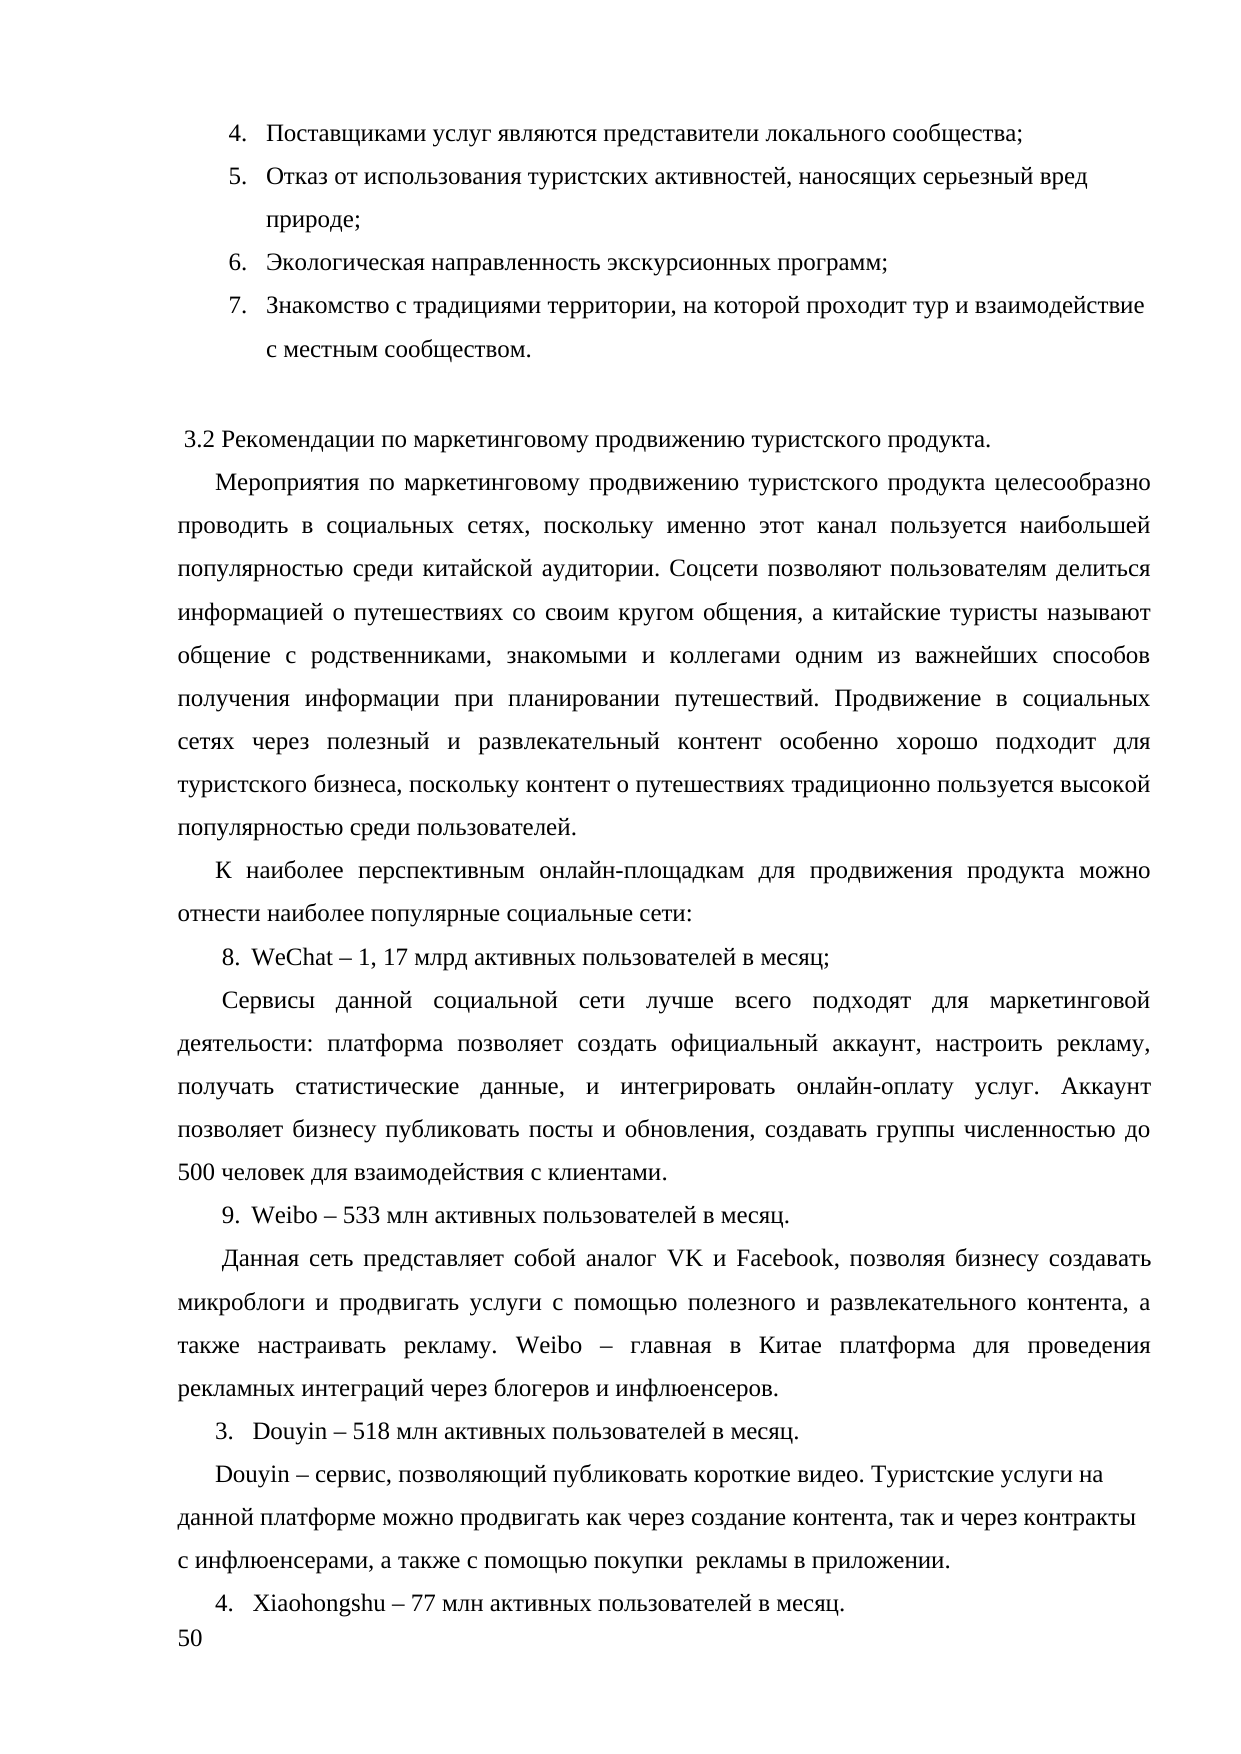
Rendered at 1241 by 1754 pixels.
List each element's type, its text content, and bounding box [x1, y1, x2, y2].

list Xiaohongshu – 77 млн активных пользователей в месяц. [215, 1588, 1152, 1617]
text Сервисы данной социальной сети лучше всего подходят для маркетинговой деятельости: платформа позволяет создать официальный аккаунт, настроить рекламу, получать статистические данные, и интегрировать онлайн-оплату услуг. Аккаунт позволяет бизнесу публиковать посты и обновления, создавать группы численностью до 500 человек для взаимодействия с клиентами. [177, 985, 1152, 1186]
text К наиболее перспективным онлайн-площадкам для продвижения продукта можно отнести наиболее популярные социальные сети: [177, 855, 1152, 927]
list Экологическая направленность экскурсионных программ; [228, 247, 1152, 276]
subtitle 3.2 Рекомендации по маркетинговому продвижению туристского продукта. [177, 424, 1152, 453]
list Douyin – 518 млн активных пользователей в месяц. [215, 1416, 1152, 1445]
list Знакомство с традициями территории, на которой проходит тур и взаимодействие с местным сообществом. [228, 291, 1152, 362]
list Поставщиками услуг являются представители локального сообщества; [228, 118, 1152, 147]
list Отказ от использования туристских активностей, наносящих серьезный вред природе; [228, 161, 1152, 233]
list Weibo – 533 млн активных пользователей в месяц. [222, 1200, 1152, 1229]
text Мероприятия по маркетинговому продвижению туристского продукта целесообразно проводить в социальных сетях, поскольку именно этот канал пользуется наибольшей популярностью среди китайской аудитории. Соцсети позволяют пользователям делиться информацией о путешествиях со своим кругом общения, а китайские туристы называют общение с родственниками, знакомыми и коллегами одним из важнейших способов получения информации при планировании путешествий. Продвижение в социальных сетях через полезный и развлекательный контент особенно хорошо подходит для туристского бизнеса, поскольку контент о путешествиях традиционно пользуется высокой популярностью среди пользователей. [177, 467, 1152, 841]
list WeChat – 1, 17 млрд активных пользователей в месяц; [222, 942, 1152, 970]
list Данная сеть представляет собой аналог VK и Facebook, позволяя бизнесу создавать микроблоги и продвигать услуги с помощью полезного и развлекательного контента, а также настраивать рекламу. Weibo – главная в Китае платформа для проведения рекламных интеграций через блогеров и инфлюенсеров. [177, 1243, 1152, 1402]
text Douyin – сервис, позволяющий публиковать короткие видео. Туристские услуги на данной платформе можно продвигать как через создание контента, так и через контракты с инфлюенсерами, а также с помощью покупки рекламы в приложении. [177, 1459, 1152, 1574]
